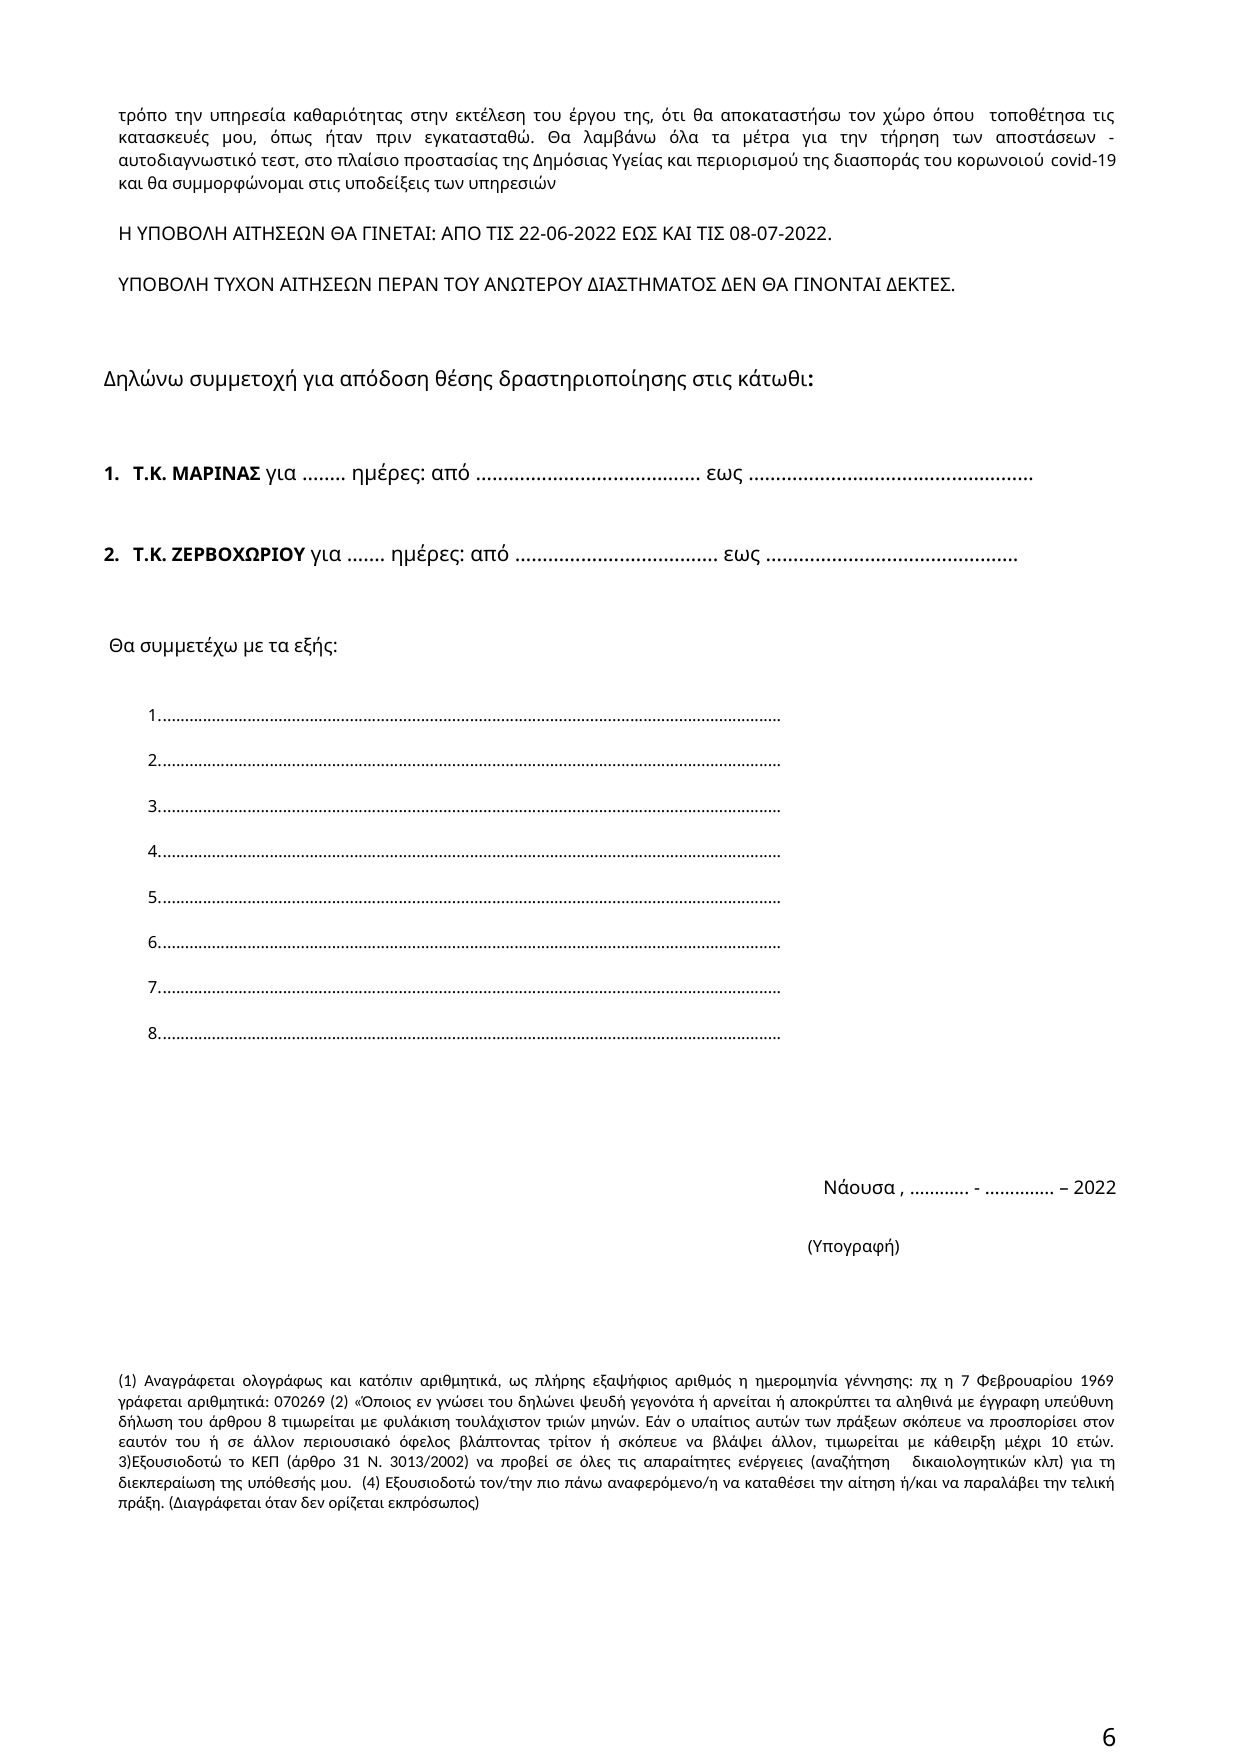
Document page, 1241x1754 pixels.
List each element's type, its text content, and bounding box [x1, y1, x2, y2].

text Η ΥΠΟΒΟΛΗ ΑΙΤΗΣΕΩΝ ΘΑ ΓΙΝΕΤΑΙ: ΑΠΟ ΤΙΣ 22-06-2022 ΕΩΣ ΚΑΙ ΤΙΣ 08-07-2022. [118, 220, 1116, 245]
text (Υπογραφή) [162, 1234, 1116, 1257]
text Θα συμμετέχω με τα εξής: [74, 633, 1116, 658]
list Τ.Κ. ΖΕΡΒΟΧΩΡΙΟΥ για ….… ημέρες: από …………….….…….………. εως …………………...…………………. [103, 539, 1116, 567]
list ........................................................................................................................................... [148, 1021, 1116, 1044]
list ........................................................................................................................................... [148, 885, 1116, 908]
text Νάουσα , ….…….. - ………….. – 2022 [162, 1141, 1116, 1200]
list Δηλώνω συμμετοχή για απόδοση θέσης δραστηριοποίησης στις κάτωθι: [103, 364, 1116, 393]
list ........................................................................................................................................... [148, 749, 1116, 772]
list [118, 103, 1116, 194]
list Τ.Κ. ΜΑΡΙΝΑΣ για …..… ημέρες: από ………….………………………. εως ………………………….………………… [103, 458, 1116, 487]
list ........................................................................................................................................... [148, 976, 1116, 999]
list ........................................................................................................................................... [148, 794, 1116, 817]
list ........................................................................................................................................... [148, 931, 1116, 953]
list ........................................................................................................................................... [148, 840, 1116, 862]
text (1) Αναγράφεται ολογράφως και κατόπιν αριθμητικά, ως πλήρης εξαψήφιος αριθμός η ημερομηνία γέννησης: πχ η 7 Φεβρουαρίου 1969 γράφεται αριθμητικά: 070269 (2) «Όποιος εν γνώσει του δηλώνει ψευδή γεγονότα ή αρνείται ή αποκρύπτει τα αληθινά με έγγραφη υπεύθυνη δήλωση του άρθρου 8 τιμωρείται με φυλάκιση τουλάχιστον τριών μηνών. Εάν ο υπαίτιος αυτών των πράξεων σκόπευε να προσπορίσει στον εαυτόν του ή σε άλλον περιουσιακό όφελος βλάπτοντας τρίτον ή σκόπευε να βλάψει άλλον, τιμωρείται με κάθειρξη μέχρι 10 ετών. 3)Εξουσιοδοτώ το ΚΕΠ (άρθρο 31 Ν. 3013/2002) να προβεί σε όλες τις απαραίτητες ενέργειες (αναζήτηση δικαιολογητικών κλπ) για τη διεκπεραίωση της υπόθεσής μου. (4) Εξουσιοδοτώ τον/την πιο πάνω αναφερόμενο/η να καταθέσει την αίτηση ή/και να παραλάβει την τελική πράξη. (Διαγράφεται όταν δεν ορίζεται εκπρόσωπος) [118, 1371, 1116, 1513]
text ΥΠΟΒΟΛΗ ΤΥΧΟΝ ΑΙΤΗΣΕΩΝ ΠΕΡΑΝ ΤΟΥ ΑΝΩΤΕΡΟΥ ΔΙΑΣΤΗΜΑΤΟΣ ΔΕΝ ΘΑ ΓΙΝΟΝΤΑΙ ΔΕΚΤΕΣ. [118, 271, 1116, 296]
list ........................................................................................................................................... [148, 703, 1116, 726]
